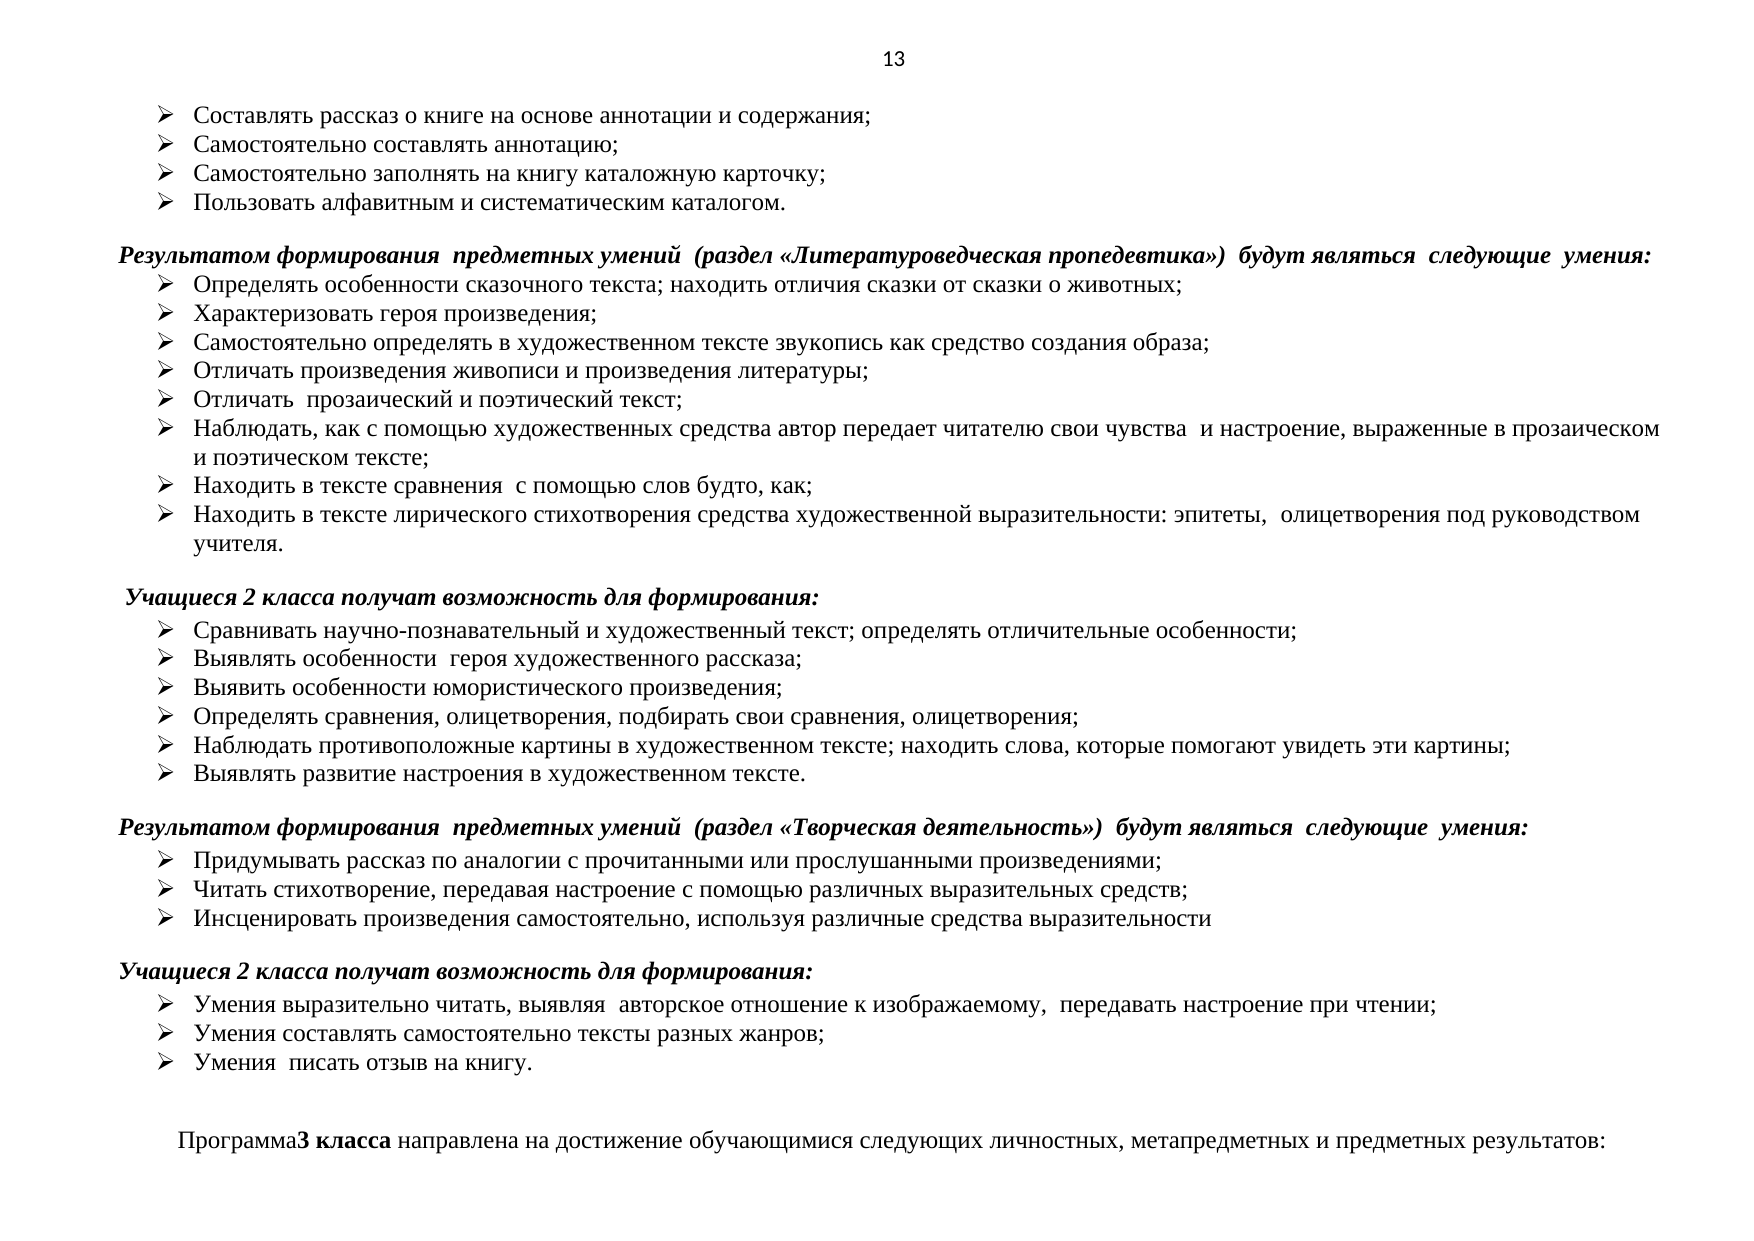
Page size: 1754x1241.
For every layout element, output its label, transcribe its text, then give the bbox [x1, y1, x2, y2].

list Выявлять развитие настроения в художественном тексте. [156, 758, 1668, 787]
text Учащиеся 2 класса получат возможность для формирования: [118, 582, 1668, 610]
list Находить в тексте лирического стихотворения средства художественной выразительности: эпитеты, олицетворения под руководством учителя. [156, 499, 1668, 557]
text Результатом формирования предметных умений (раздел «Литературоведческая пропедевтика») будут являться следующие умения: [118, 240, 1668, 269]
text Программа3 класса направлена на достижение обучающимися следующих личностных, метапредметных и предметных результатов: [118, 1125, 1668, 1154]
list Умения выразительно читать, выявляя авторское отношение к изображаемому, передавать настроение при чтении; [156, 989, 1668, 1018]
list Характеризовать героя произведения; [156, 298, 1668, 327]
list Выявить особенности юмористического произведения; [156, 672, 1668, 701]
list Придумывать рассказ по аналогии с прочитанными или прослушанными произведениями; [156, 845, 1668, 874]
list Выявлять особенности героя художественного рассказа; [156, 643, 1668, 672]
list Самостоятельно заполнять на книгу каталожную карточку; [156, 158, 1668, 187]
list Отличать произведения живописи и произведения литературы; [156, 355, 1668, 384]
list Определять особенности сказочного текста; находить отличия сказки от сказки о животных; [156, 269, 1668, 298]
list Составлять рассказ о книге на основе аннотации и содержания; [156, 100, 1668, 129]
list Самостоятельно определять в художественном тексте звукопись как средство создания образа; [156, 327, 1668, 355]
list Сравнивать научно-познавательный и художественный текст; определять отличительные особенности; [156, 615, 1668, 643]
list Самостоятельно составлять аннотацию; [156, 129, 1668, 158]
list Отличать прозаический и поэтический текст; [156, 384, 1668, 413]
list Пользовать алфавитным и систематическим каталогом. [156, 187, 1668, 215]
list Наблюдать противоположные картины в художественном тексте; находить слова, которые помогают увидеть эти картины; [156, 730, 1668, 758]
list Умения писать отзыв на книгу. [156, 1047, 1668, 1076]
list Инсценировать произведения самостоятельно, используя различные средства выразительности [156, 903, 1668, 931]
list Находить в тексте сравнения с помощью слов будто, как; [156, 470, 1668, 499]
list Умения составлять самостоятельно тексты разных жанров; [156, 1018, 1668, 1047]
list Определять сравнения, олицетворения, подбирать свои сравнения, олицетворения; [156, 701, 1668, 730]
text Учащиеся 2 класса получат возможность для формирования: [118, 956, 1668, 985]
text Результатом формирования предметных умений (раздел «Творческая деятельность») будут являться следующие умения: [118, 812, 1668, 841]
list Наблюдать, как с помощью художественных средства автор передает читателю свои чувства и настроение, выраженные в прозаическом и поэтическом тексте; [156, 413, 1668, 470]
list Читать стихотворение, передавая настроение с помощью различных выразительных средств; [156, 874, 1668, 903]
